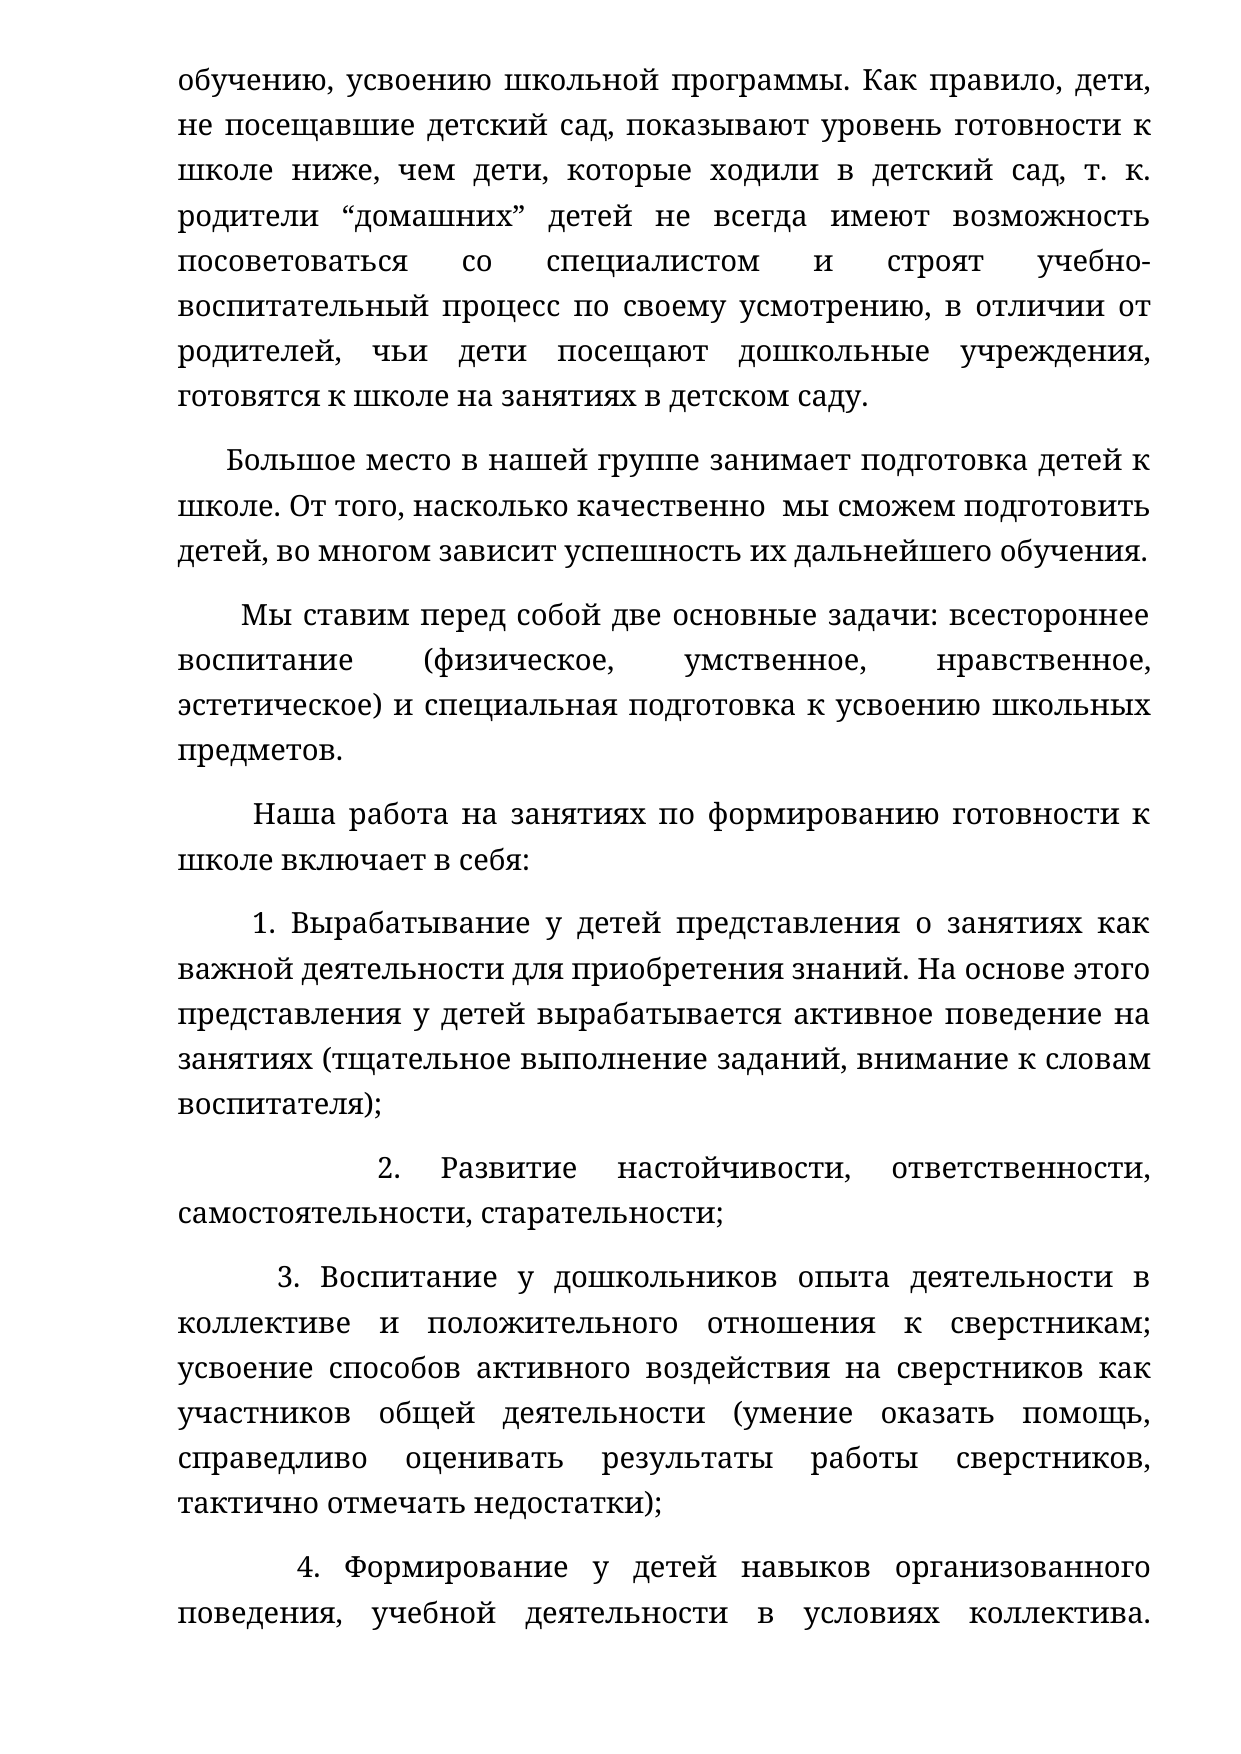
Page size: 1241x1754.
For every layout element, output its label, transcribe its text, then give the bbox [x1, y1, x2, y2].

text Большое место в нашей группе занимает подготовка детей к школе. От того, насколько качественно мы сможем подготовить детей, во многом зависит успешность их дальнейшего обучения. [177, 439, 1152, 570]
text 1. Вырабатывание у детей представления о занятиях как важной деятельности для приобретения знаний. На основе этого представления у детей вырабатывается активное поведение на занятиях (тщательное выполнение заданий, внимание к словам воспитателя); [177, 903, 1152, 1123]
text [177, 1547, 1152, 1632]
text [177, 59, 1152, 415]
text Наша работа на занятиях по формированию готовности к школе включает в себя: [177, 793, 1152, 878]
text 2. Развитие настойчивости, ответственности, самостоятельности, старательности; [177, 1147, 1152, 1232]
text Мы ставим перед собой две основные задачи: всестороннее воспитание (физическое, умственное, нравственное, эстетическое) и специальная подготовка к усвоению школьных предметов. [177, 594, 1152, 769]
text 3. Воспитание у дошкольников опыта деятельности в коллективе и положительного отношения к сверстникам; усвоение способов активного воздействия на сверстников как участников общей деятельности (умение оказать помощь, справедливо оценивать результаты работы сверстников, тактично отмечать недостатки); [177, 1257, 1152, 1522]
